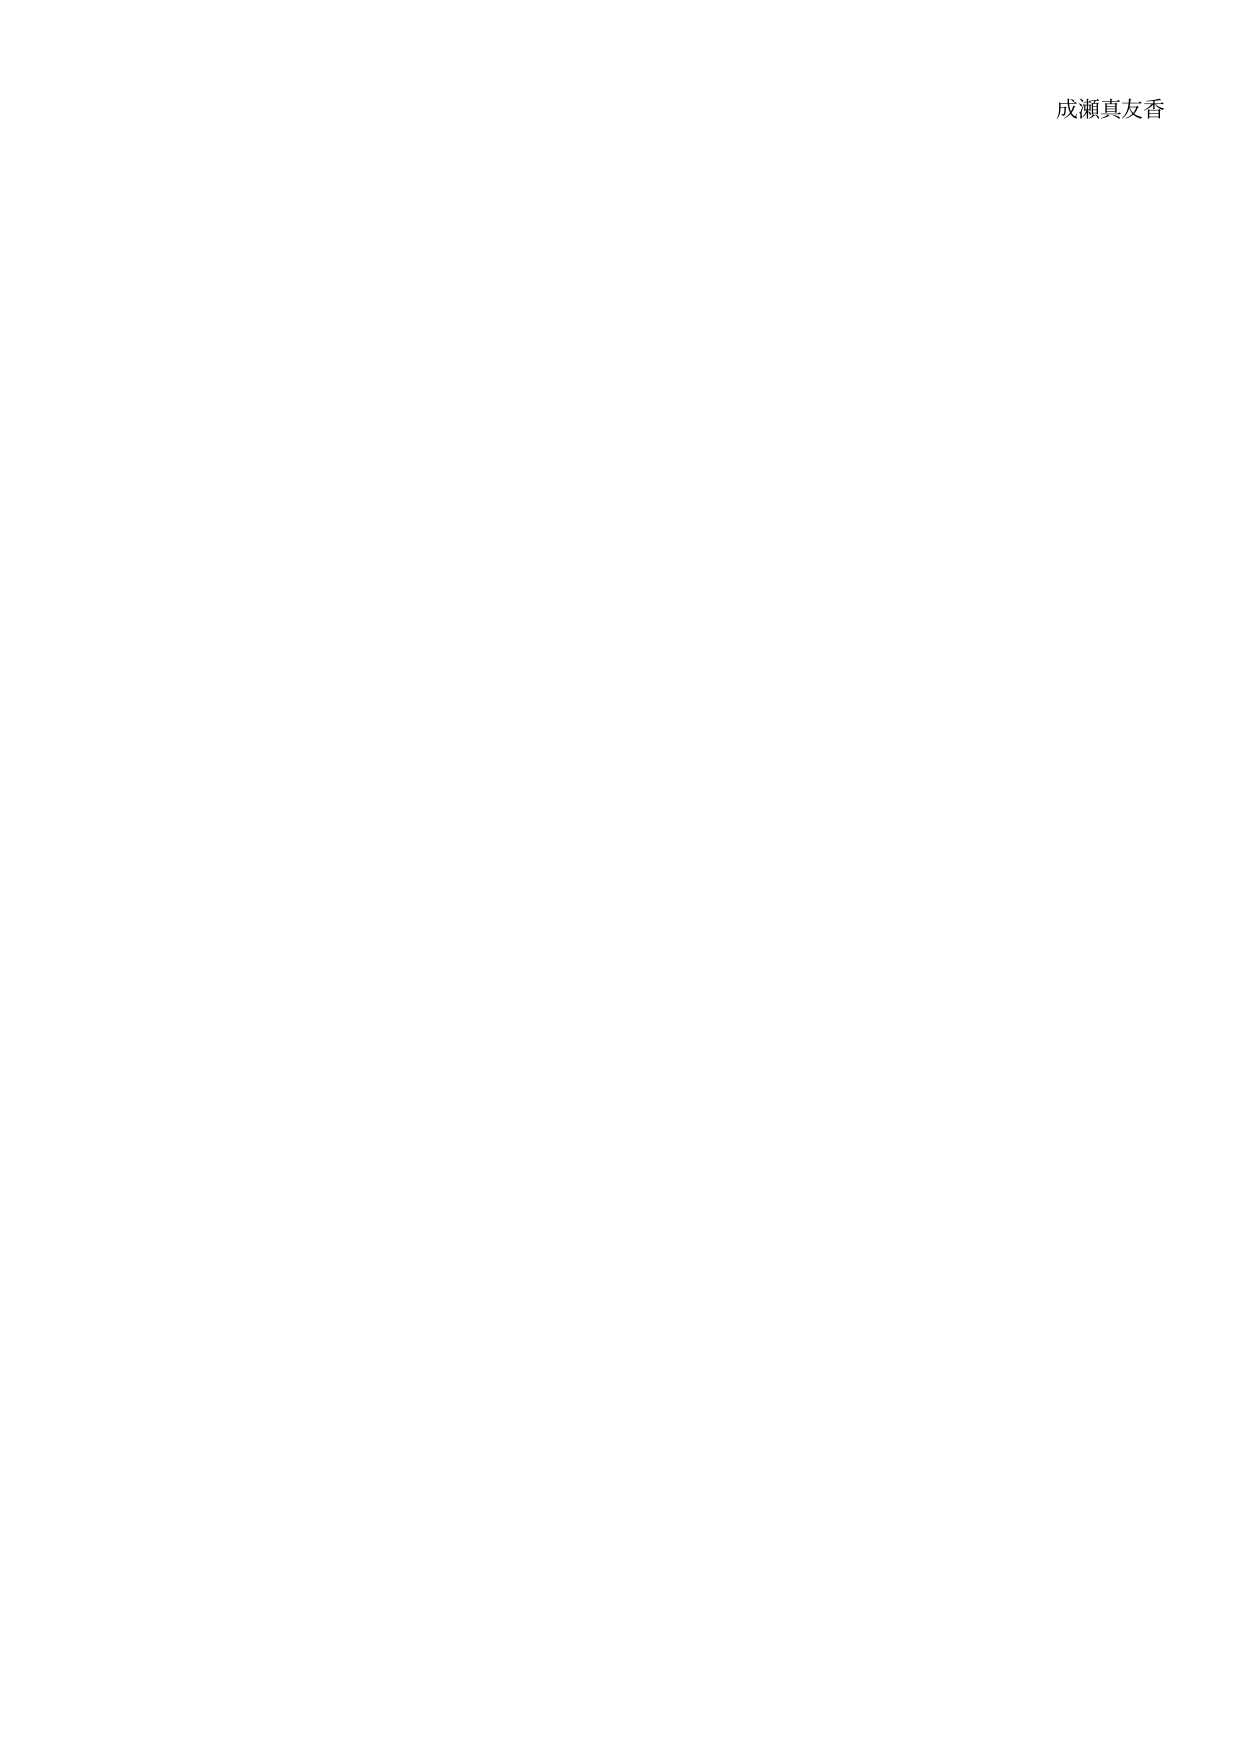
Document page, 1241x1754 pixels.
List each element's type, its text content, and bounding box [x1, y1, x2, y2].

text 成瀬真友香 [75, 89, 1165, 127]
